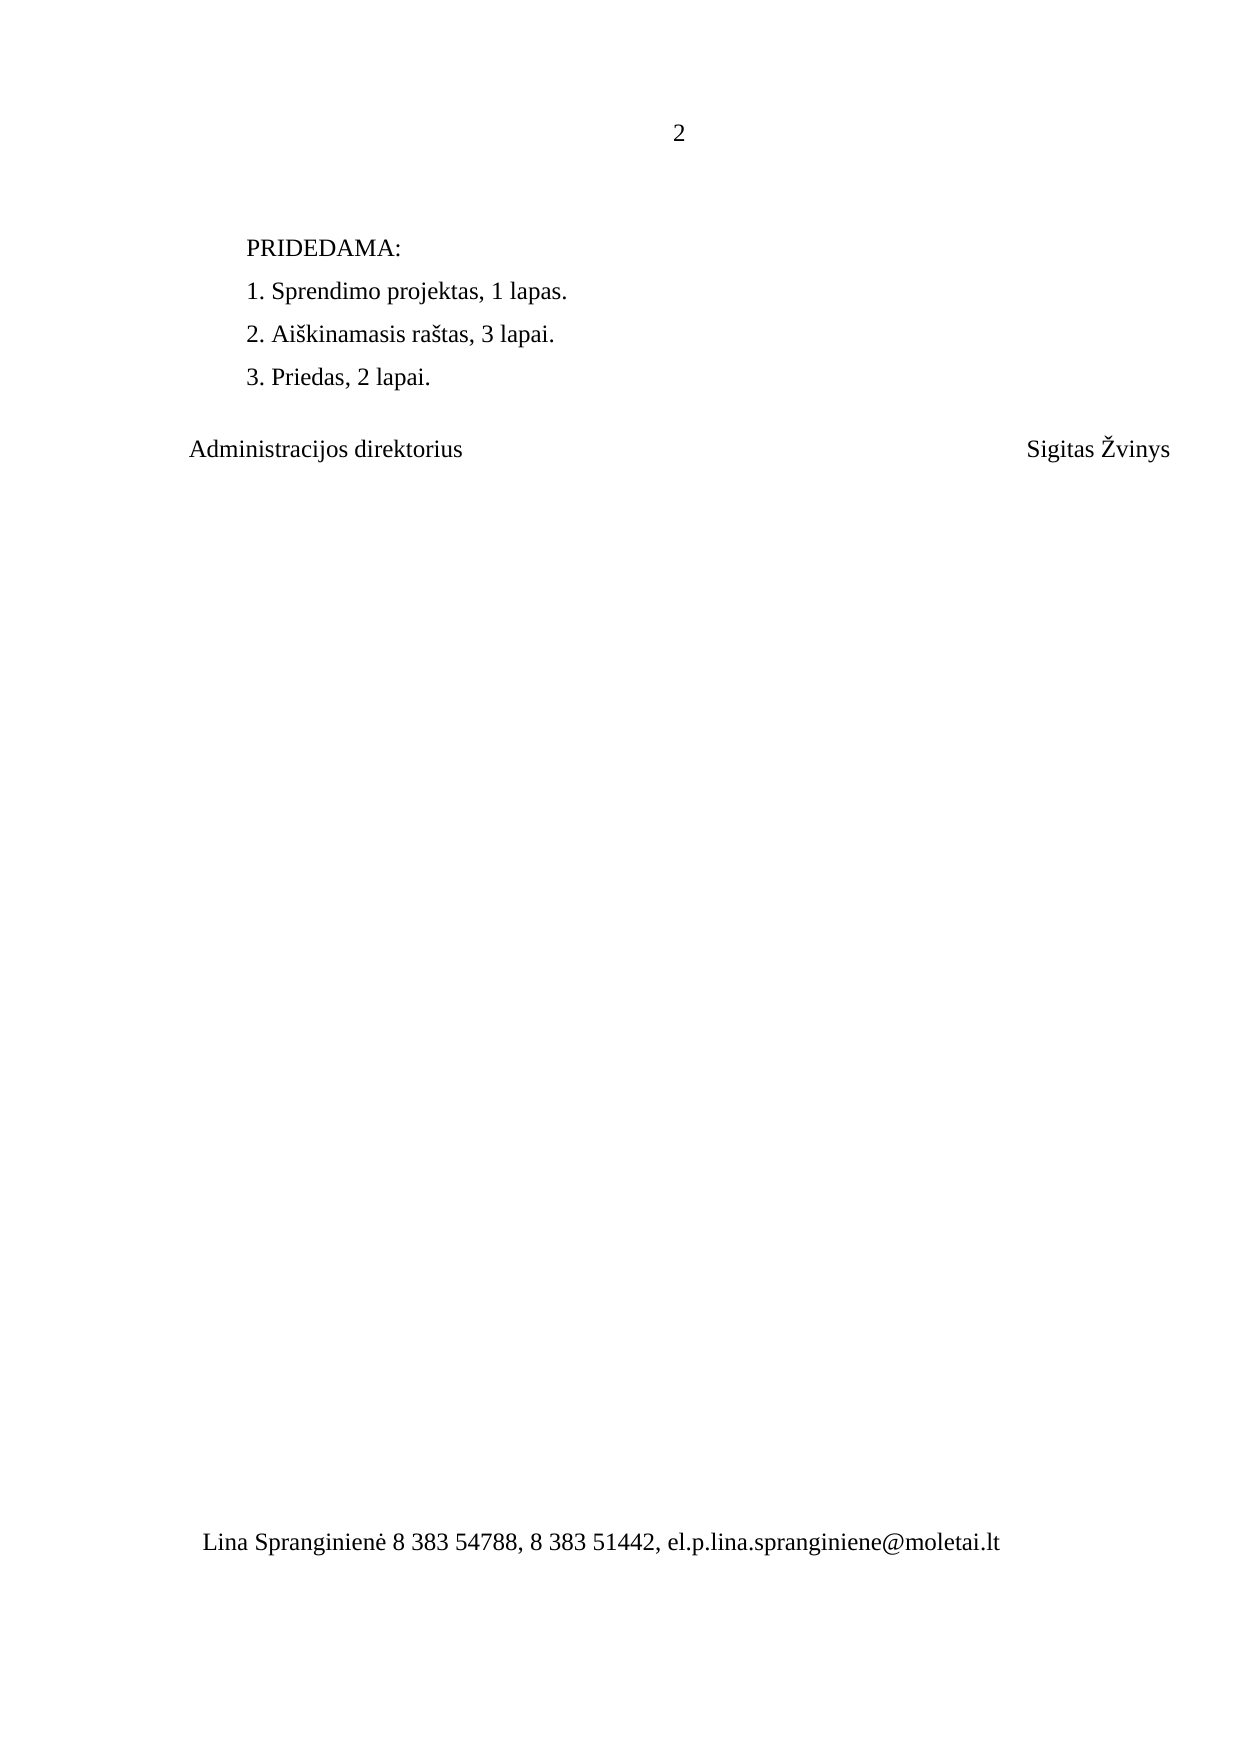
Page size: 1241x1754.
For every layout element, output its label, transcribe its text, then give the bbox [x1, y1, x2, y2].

text PRIDEDAMA: [177, 233, 1181, 262]
text 3. Priedas, 2 lapai. [177, 362, 1181, 391]
text Lina Spranginienė 8 383 54788, 8 383 51442, el.p.lina.spranginiene@moletai.lt [177, 1527, 1181, 1556]
table_header Administracijos direktorius [177, 434, 674, 463]
text 1. Sprendimo projektas, 1 lapas. [177, 276, 1181, 305]
text 2. Aiškinamasis raštas, 3 lapai. [177, 319, 1181, 348]
table_header Sigitas Žvinys [674, 434, 1181, 463]
